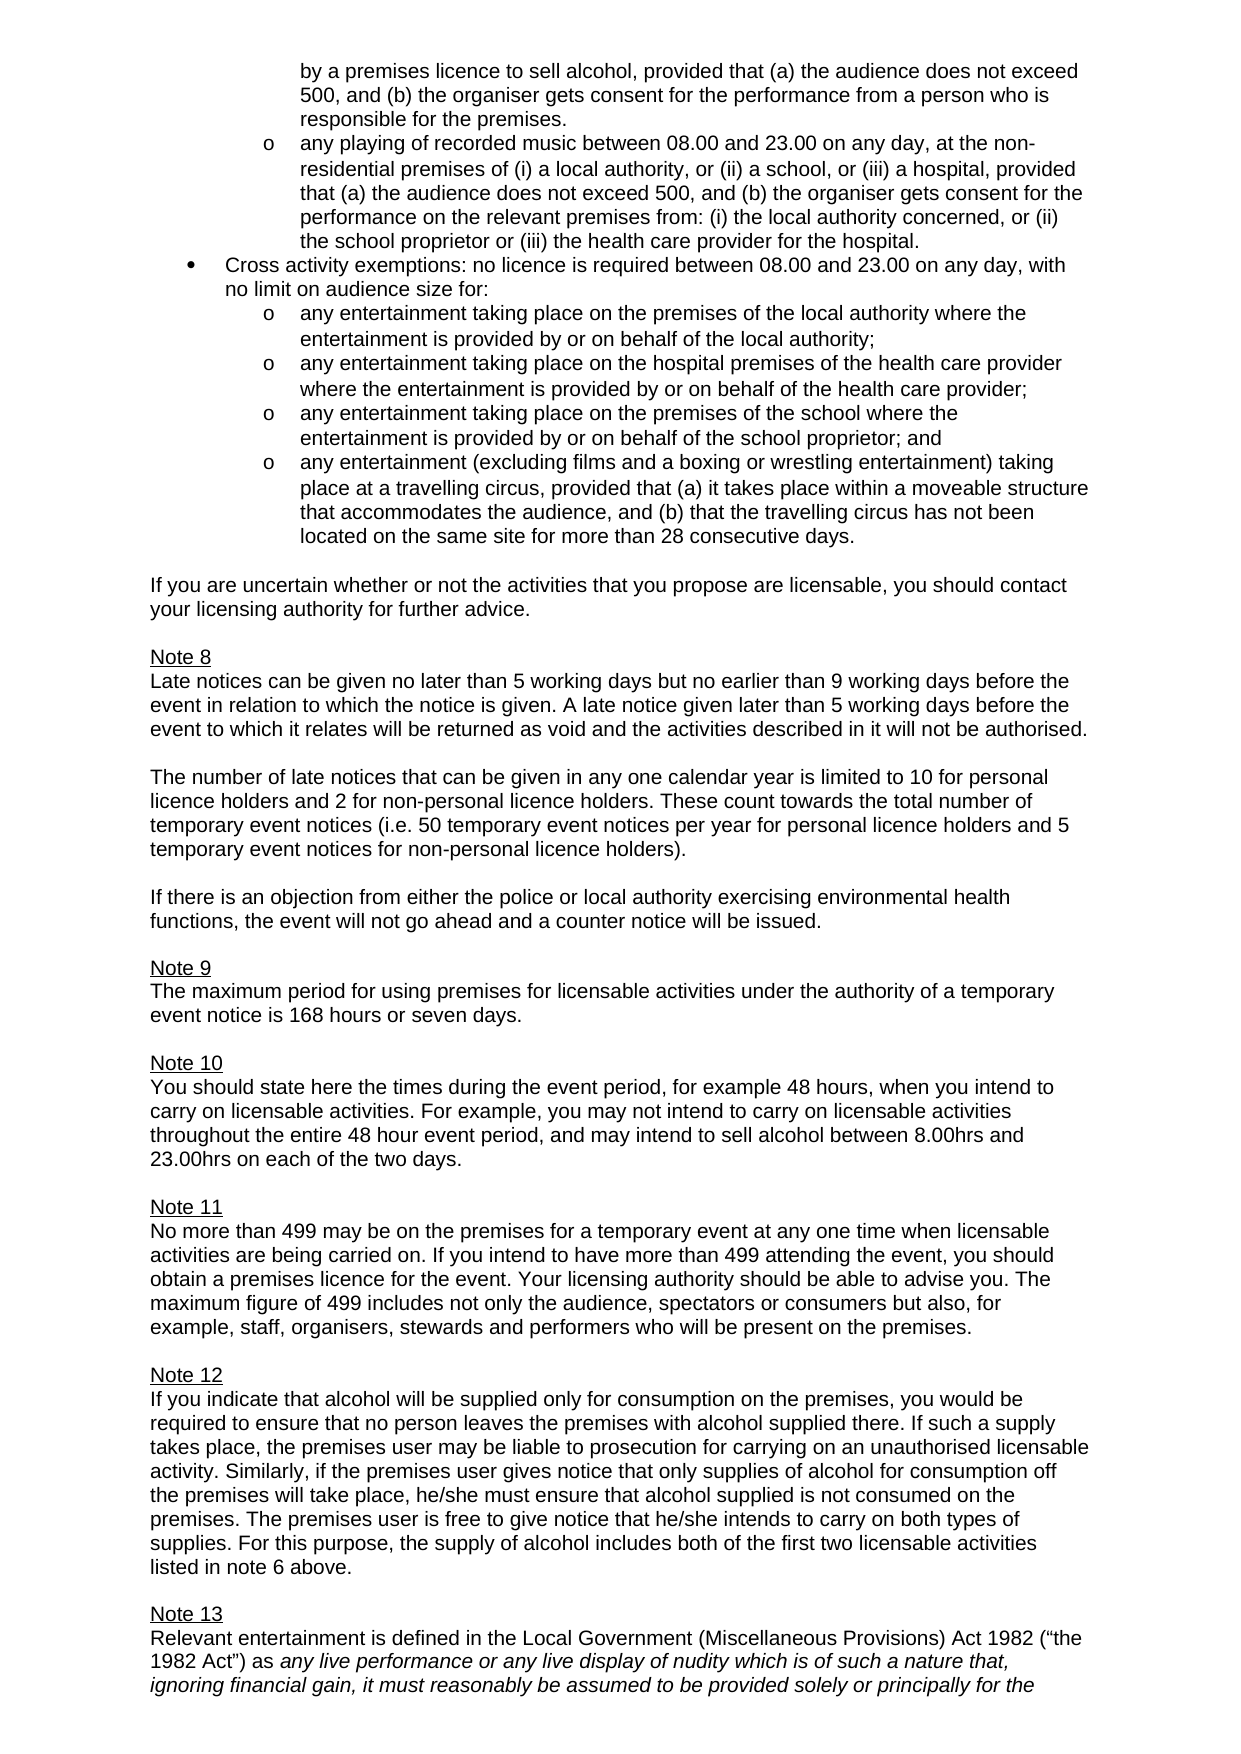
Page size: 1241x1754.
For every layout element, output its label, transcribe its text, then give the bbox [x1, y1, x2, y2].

text Note 8 [150, 645, 1090, 669]
text You should state here the times during the event period, for example 48 hours, when you intend to carry on licensable activities. For example, you may not intend to carry on licensable activities throughout the entire 48 hour event period, and may intend to sell alcohol between 8.00hrs and 23.00hrs on each of the two days. [150, 1075, 1090, 1171]
text Note 10 [150, 1051, 1090, 1075]
text No more than 499 may be on the premises for a temporary event at any one time when licensable activities are being carried on. If you intend to have more than 499 attending the event, you should obtain a premises licence for the event. Your licensing authority should be able to advise you. The maximum figure of 499 includes not only the audience, spectators or consumers but also, for example, staff, organisers, stewards and performers who will be present on the premises. [150, 1219, 1090, 1339]
list any entertainment taking place on the premises of the school where the entertainment is provided by or on behalf of the school proprietor; and [262, 400, 1090, 450]
list any entertainment (excluding films and a boxing or wrestling entertainment) taking place at a travelling circus, provided that (a) it takes place within a moveable structure that accommodates the audience, and (b) that the travelling circus has not been located on the same site for more than 28 consecutive days. [262, 450, 1090, 548]
text The maximum period for using premises for licensable activities under the authority of a temporary event notice is 168 hours or seven days. [150, 979, 1090, 1027]
text If you indicate that alcohol will be supplied only for consumption on the premises, you would be required to ensure that no person leaves the premises with alcohol supplied there. If such a supply takes place, the premises user may be liable to prosecution for carrying on an unauthorised licensable activity. Similarly, if the premises user gives notice that only supplies of alcohol for consumption off the premises will take place, he/she must ensure that alcohol supplied is not consumed on the premises. The premises user is free to give notice that he/she intends to carry on both types of supplies. For this purpose, the supply of alcohol includes both of the first two licensable activities listed in note 6 above. [150, 1387, 1090, 1578]
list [262, 59, 1090, 131]
text Note 12 [150, 1363, 1090, 1387]
list any playing of recorded music between 08.00 and 23.00 on any day, at the non-residential premises of (i) a local authority, or (ii) a school, or (iii) a hospital, provided that (a) the audience does not exceed 500, and (b) the organiser gets consent for the performance on the relevant premises from: (i) the local authority concerned, or (ii) the school proprietor or (iii) the health care provider for the hospital. [262, 131, 1090, 253]
text Note 11 [150, 1195, 1090, 1219]
text Note 9 [150, 955, 1090, 979]
text Late notices can be given no later than 5 working days but no earlier than 9 working days before the event in relation to which the notice is given. A late notice given later than 5 working days before the event to which it relates will be returned as void and the activities described in it will not be authorised. [150, 669, 1090, 741]
text Note 13 [150, 1601, 1090, 1625]
text If there is an objection from either the police or local authority exercising environmental health functions, the event will not go ahead and a counter notice will be issued. [150, 884, 1090, 932]
list any entertainment taking place on the premises of the local authority where the entertainment is provided by or on behalf of the local authority; [262, 301, 1090, 351]
list any entertainment taking place on the hospital premises of the health care provider where the entertainment is provided by or on behalf of the health care provider; [262, 351, 1090, 400]
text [150, 1625, 1090, 1697]
text The number of late notices that can be given in any one calendar year is limited to 10 for personal licence holders and 2 for non-personal licence holders. These count towards the total number of temporary event notices (i.e. 50 temporary event notices per year for personal licence holders and 5 temporary event notices for non-personal licence holders). [150, 765, 1090, 861]
text If you are uncertain whether or not the activities that you propose are licensable, you should contact your licensing authority for further advice. [150, 573, 1090, 621]
list Cross activity exemptions: no licence is required between 08.00 and 23.00 on any day, with no limit on audience size for: [187, 253, 1090, 301]
